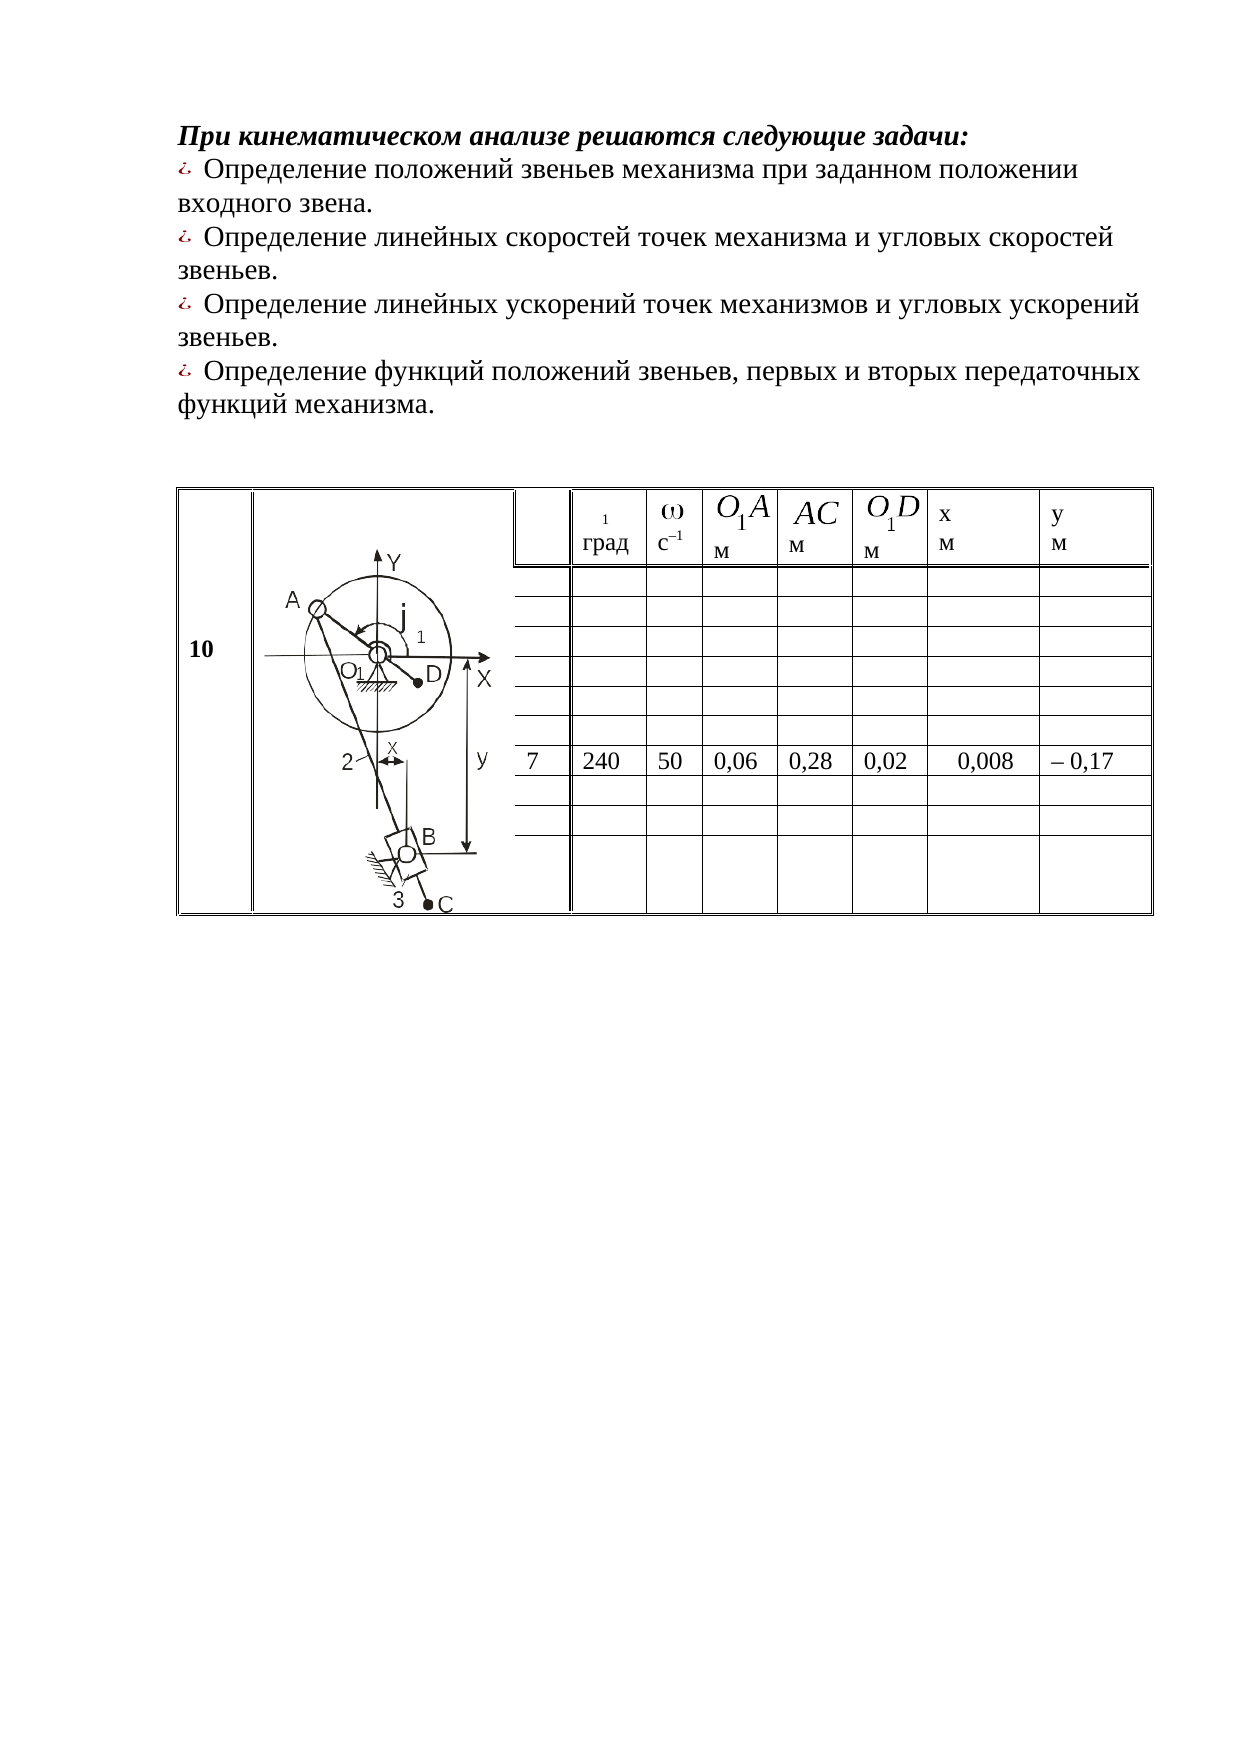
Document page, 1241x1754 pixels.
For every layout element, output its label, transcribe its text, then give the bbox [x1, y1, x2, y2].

table_cell [515, 568, 569, 596]
table_cell [647, 716, 702, 745]
table_cell [928, 776, 1039, 805]
table_header м [778, 490, 852, 564]
table_cell [778, 568, 852, 596]
table_cell [1040, 627, 1151, 656]
table_cell [573, 627, 646, 656]
table_cell [778, 657, 852, 686]
text Определение положений звеньев механизма при заданном положении входного звена. [177, 152, 1152, 219]
table_header y м [1040, 490, 1151, 564]
table_cell [515, 836, 571, 913]
table_cell [1040, 806, 1151, 834]
table_cell [1040, 564, 1152, 596]
table_cell [573, 776, 646, 805]
table_cell [928, 568, 1039, 596]
table_cell [928, 836, 1039, 913]
table_cell [515, 627, 569, 656]
table_cell [515, 597, 569, 626]
table_cell 0,008 [928, 746, 1039, 775]
table_cell [1040, 836, 1151, 913]
table_cell [647, 687, 702, 715]
table_cell [853, 836, 927, 913]
text Определение функций положений звеньев, первых и вторых передаточных функций механизма. [177, 353, 1152, 420]
table_cell [1040, 657, 1151, 686]
table_cell [573, 568, 646, 596]
table_cell [853, 776, 927, 805]
table_cell [703, 806, 777, 834]
table_cell 240 [573, 746, 646, 775]
table_cell [515, 687, 569, 715]
table_cell [853, 687, 927, 715]
table_cell [853, 716, 927, 745]
table_header x м [928, 490, 1039, 564]
table_cell [778, 836, 852, 913]
table_cell – 0,17 [1040, 746, 1151, 775]
table_header [252, 488, 515, 913]
table_header м [703, 490, 777, 564]
table_cell [703, 716, 777, 745]
table_cell [573, 716, 646, 745]
table_cell [1040, 776, 1151, 805]
table_cell [778, 716, 852, 745]
table_cell [778, 597, 852, 626]
table_cell [853, 657, 927, 686]
table_header с–1 [647, 490, 702, 564]
table_cell [928, 627, 1039, 656]
text При кинематическом анализе решаются следующие задачи: [177, 118, 1152, 152]
table_cell 0,02 [853, 746, 927, 775]
table_cell [853, 597, 927, 626]
table_cell [573, 597, 646, 626]
table_cell [515, 806, 569, 834]
table_cell [1040, 687, 1151, 715]
table_cell [647, 776, 702, 805]
table_cell [647, 568, 702, 596]
table_cell [778, 687, 852, 715]
table_cell [703, 657, 777, 686]
table_cell [647, 806, 702, 834]
table_cell [647, 836, 702, 913]
table_cell [778, 627, 852, 656]
table_cell [703, 627, 777, 656]
table_cell [647, 627, 702, 656]
table_cell [703, 568, 777, 596]
table_cell [647, 657, 702, 686]
table_cell [515, 776, 569, 805]
table_cell [573, 687, 646, 715]
table_cell [1040, 597, 1151, 626]
table_header м [853, 490, 927, 564]
table_cell [703, 687, 777, 715]
table_cell [515, 657, 569, 686]
table_cell [571, 836, 646, 913]
table_cell 7 [515, 746, 569, 775]
table_cell [928, 597, 1039, 626]
text Определение линейных ускорений точек механизмов и угловых ускорений звеньев. [177, 286, 1152, 353]
table_cell [573, 657, 646, 686]
table_cell [573, 806, 646, 834]
table_cell [853, 627, 927, 656]
table_cell [928, 657, 1039, 686]
table_cell [703, 776, 777, 805]
table_header [515, 488, 571, 564]
table_cell 0,28 [778, 746, 852, 775]
table_cell [647, 597, 702, 626]
table_cell [928, 687, 1039, 715]
table_header  град [571, 490, 646, 564]
table_cell [703, 597, 777, 626]
table_header 10 [179, 490, 252, 913]
table_cell [515, 716, 569, 745]
table_cell [1040, 716, 1151, 745]
table_cell [778, 776, 852, 805]
table_cell [928, 806, 1039, 834]
table_cell 50 [647, 746, 702, 775]
table_cell [853, 568, 927, 596]
table_cell 0,06 [703, 746, 777, 775]
table_cell [853, 806, 927, 834]
table_cell [778, 806, 852, 834]
text Определение линейных скоростей точек механизма и угловых скоростей звеньев. [177, 219, 1152, 286]
table_cell [703, 836, 777, 913]
table_cell [928, 716, 1039, 745]
